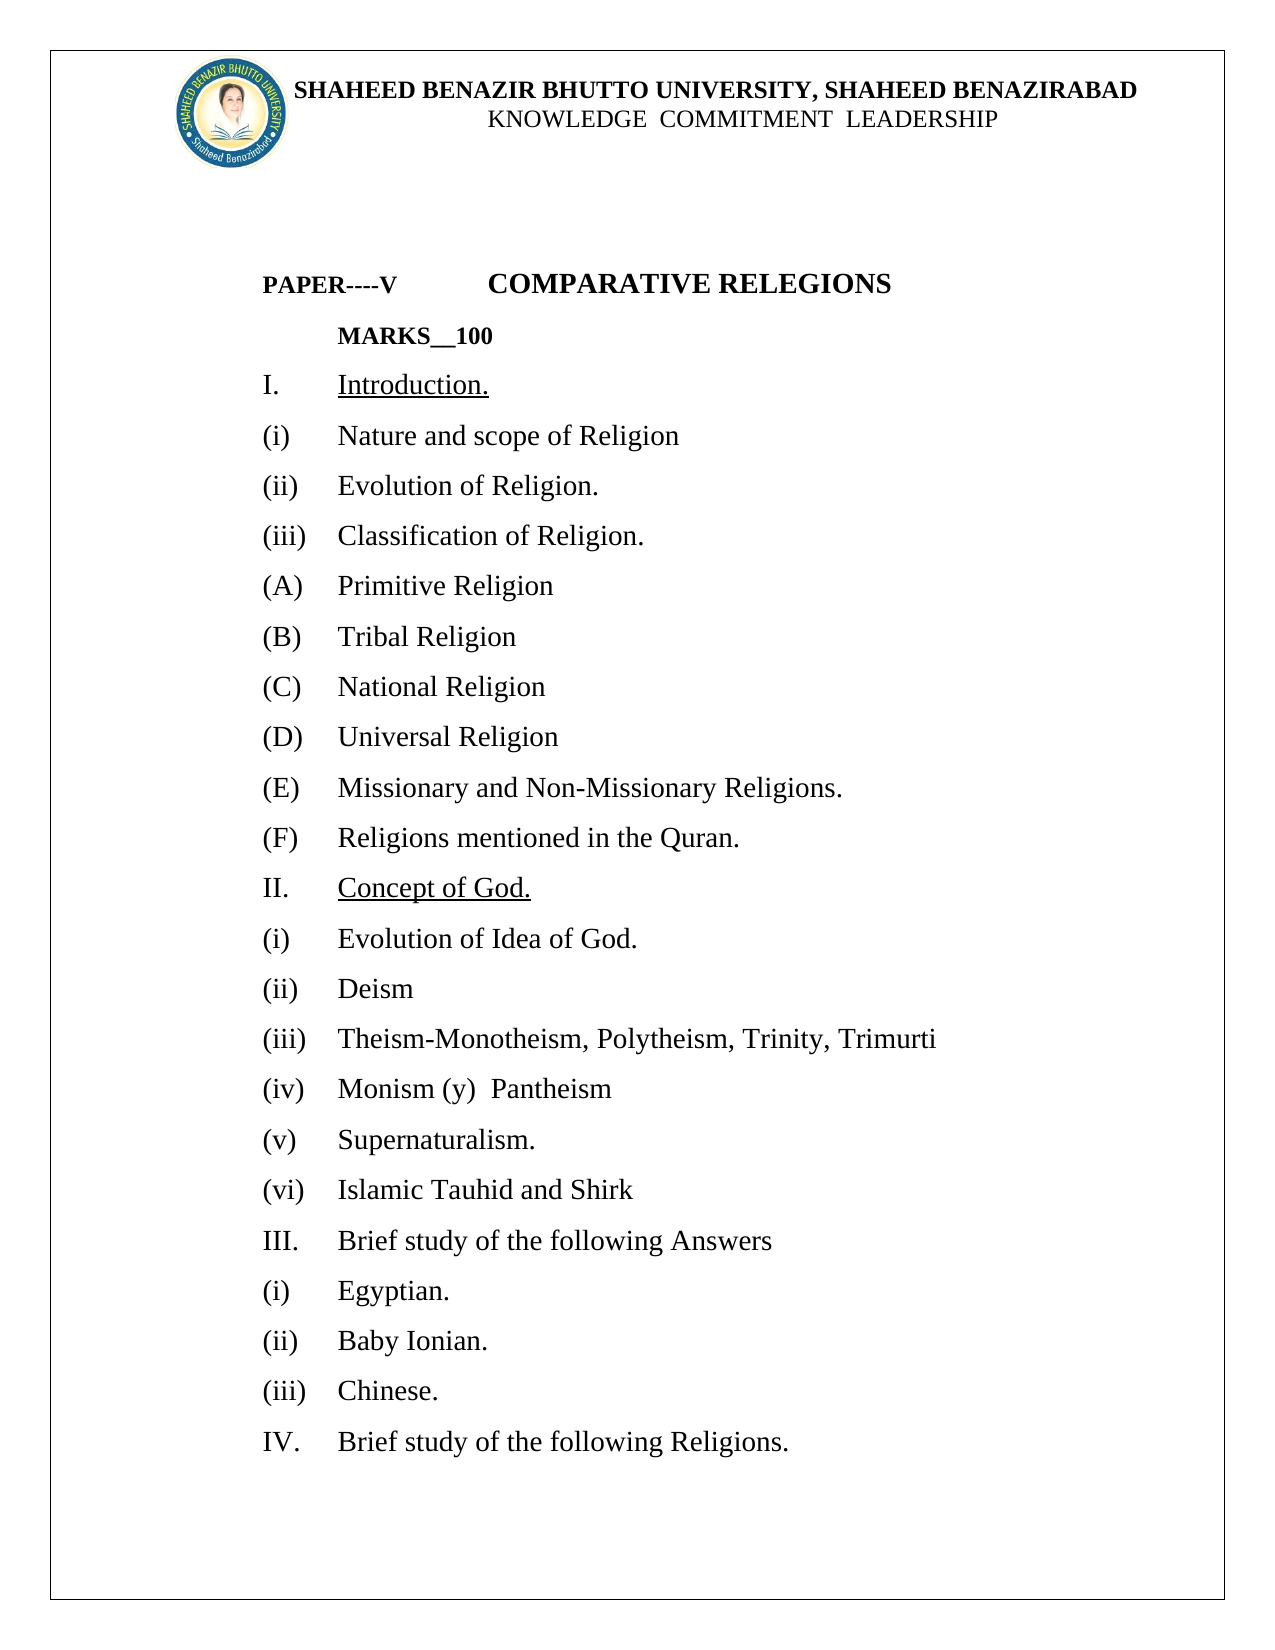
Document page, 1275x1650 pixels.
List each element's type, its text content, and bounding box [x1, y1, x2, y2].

list Egyptian. [262, 1273, 1125, 1306]
list Classification of Religion. [262, 518, 1125, 552]
list Nature and scope of Religion [262, 418, 1125, 451]
list Monism (y) Pantheism [262, 1072, 1125, 1105]
list National Religion [262, 669, 1125, 703]
list Tribal Religion [262, 619, 1125, 652]
list Evolution of Religion. [262, 468, 1125, 501]
list Brief study of the following Answers [262, 1223, 1125, 1256]
list Concept of God. [262, 870, 1125, 904]
list Brief study of the following Religions. [262, 1424, 1125, 1457]
picture [175, 55, 289, 168]
list Religions mentioned in the Quran. [262, 820, 1125, 854]
list Islamic Tauhid and Shirk [262, 1172, 1125, 1206]
list Theism-Monotheism, Polytheism, Trinity, Trimurti [262, 1021, 1125, 1055]
list Baby Ionian. [262, 1323, 1125, 1357]
list Deism [262, 971, 1125, 1004]
list Missionary and Non-Missionary Religions. [262, 770, 1125, 803]
list Chinese. [262, 1373, 1125, 1407]
list Universal Religion [262, 719, 1125, 753]
list Supernaturalism. [262, 1122, 1125, 1156]
list I. Introduction. [262, 367, 1125, 401]
list Evolution of Idea of God. [262, 921, 1125, 954]
text PAPER----V COMPARATIVE RELEGIONS MARKS__100 [262, 267, 1125, 351]
list Primitive Religion [262, 568, 1125, 602]
